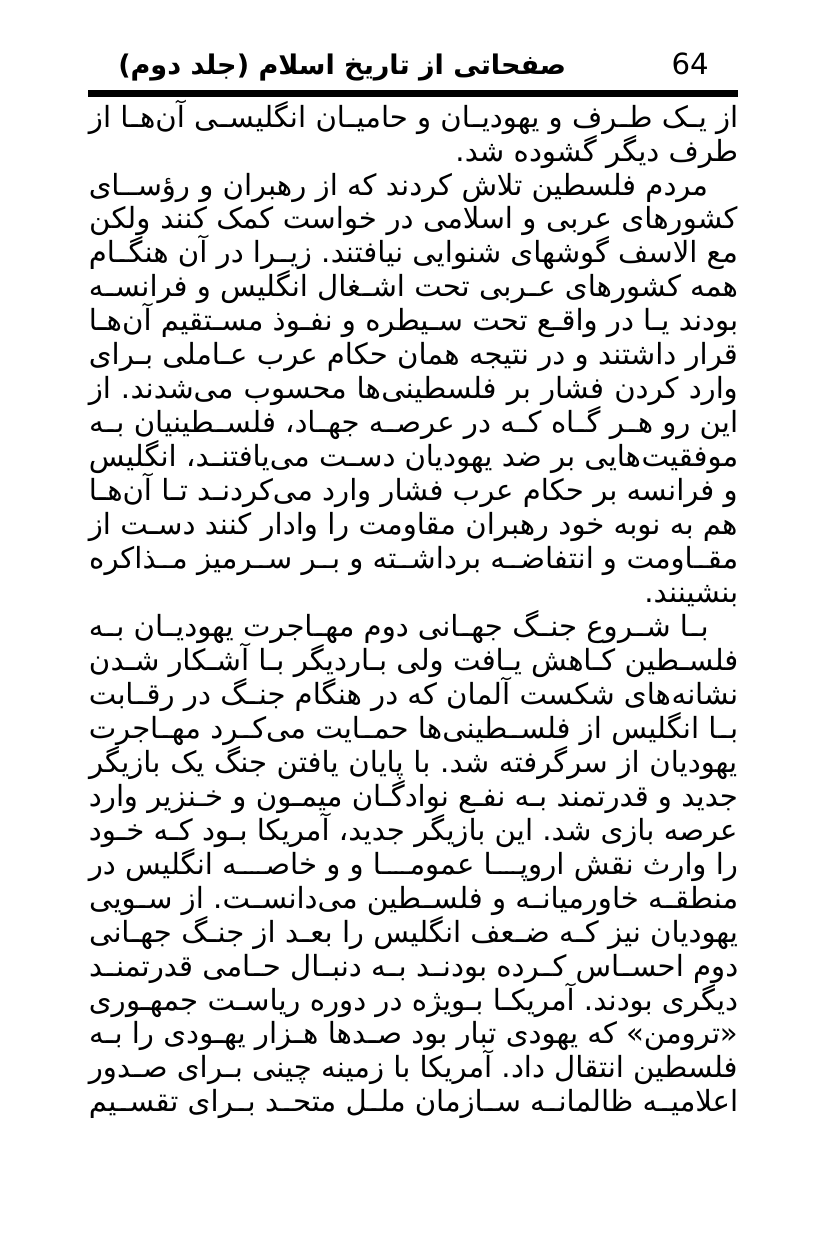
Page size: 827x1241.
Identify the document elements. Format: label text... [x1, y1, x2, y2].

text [89, 100, 738, 168]
text مردم فلسطین تلاش کردند که از رهبران و رؤسای کشورهای عربی و اسلامی در خواست کمک کنند ولکن مع الاسف گوشهای شنوایی نیافتند. زیرا در آن هنگام همه کشورهای عربی تحت اشغال انگلیس و فرانسه بودند یا در واقع تحت سیطره و نفوذ مستقیم آن‌ها قرار داشتند و در نتیجه همان حکام عرب عاملی برای وارد کردن فشار بر فلسطینی‌ها محسوب می‌شدند. از این رو هر گاه که در عرصه جهاد، فلسطینیان به موفقیت‌هایی بر ضد یهودیان دست می‌یافتند، انگلیس و فرانسه بر حکام عرب فشار وارد می‌کردند تا آن‌ها هم به نوبه خود رهبران مقاومت را وادار کنند دست از مقاومت و انتفاضه برداشته و بر سرمیز مذاکره بنشینند. [89, 168, 738, 609]
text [89, 609, 738, 1119]
